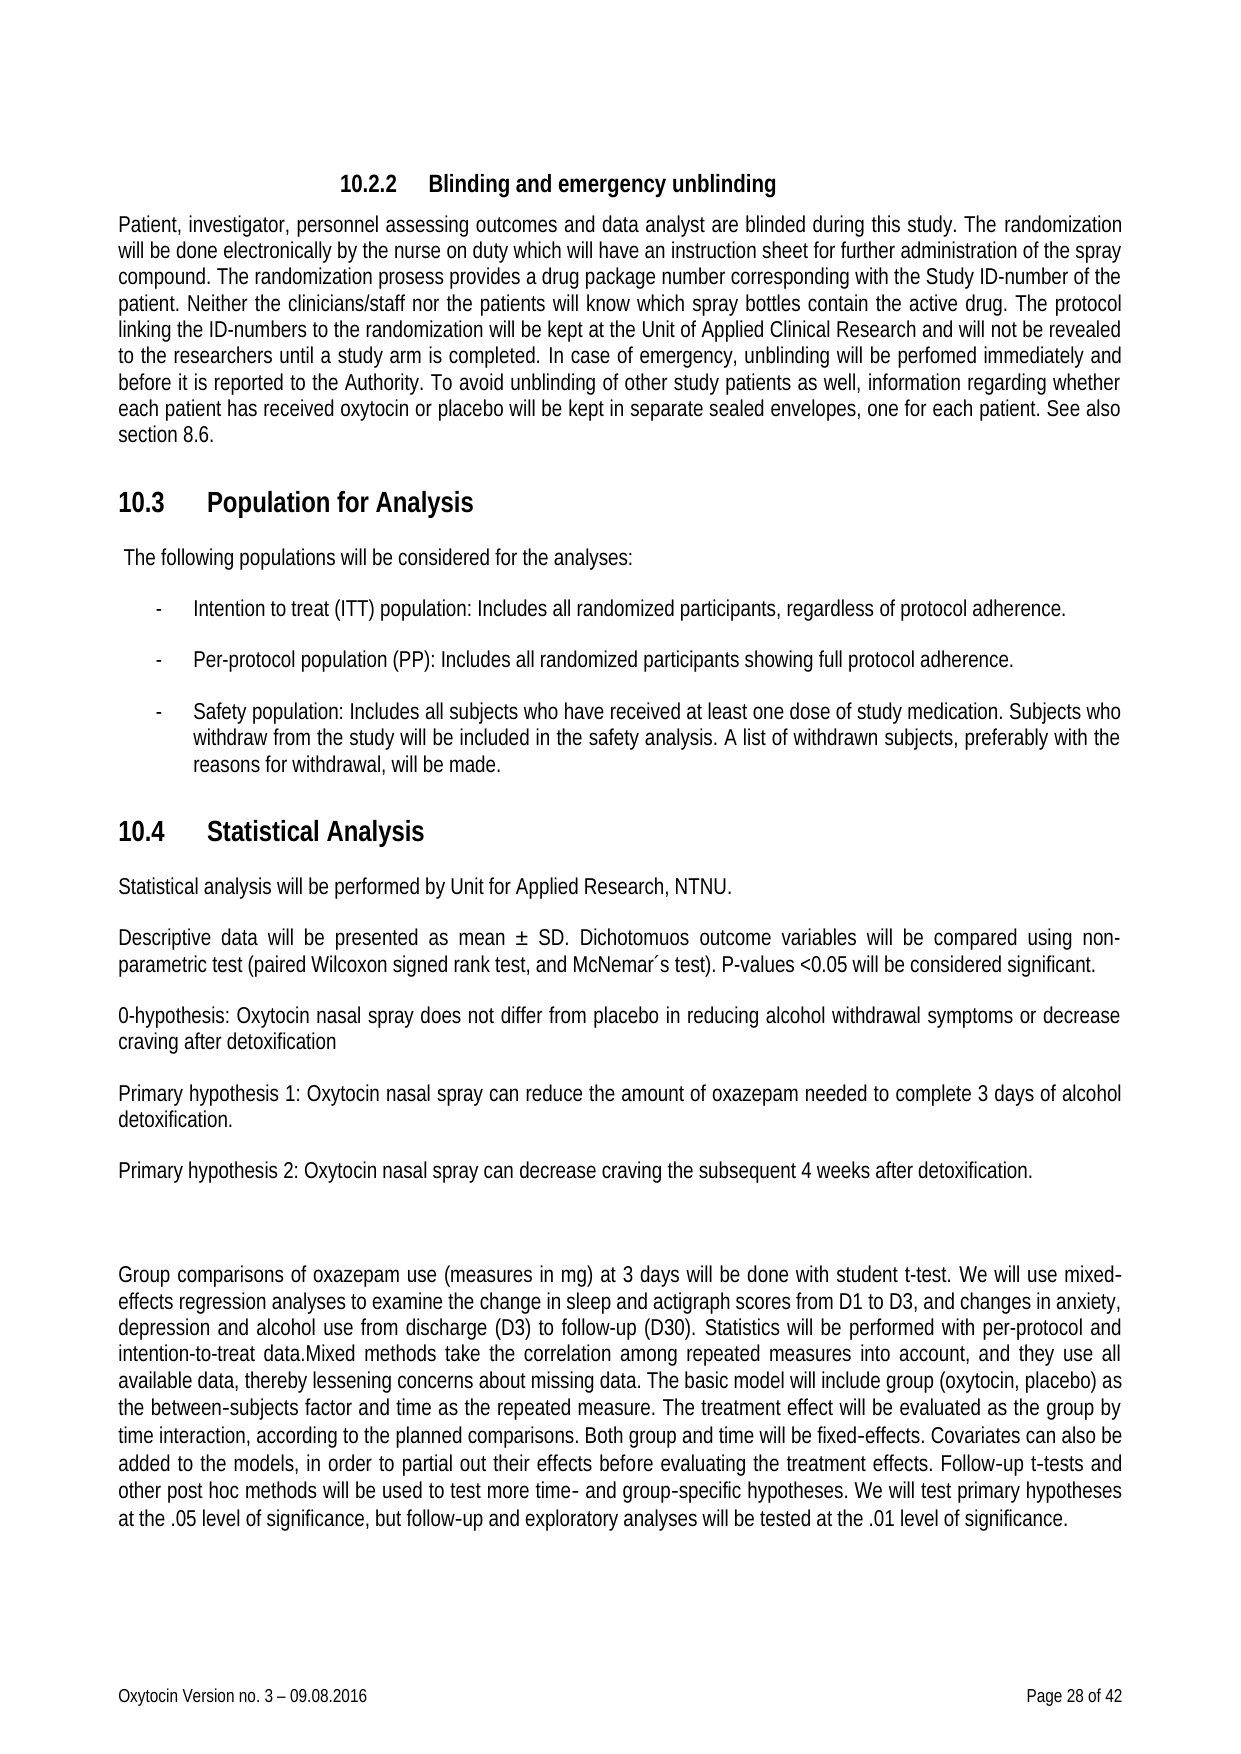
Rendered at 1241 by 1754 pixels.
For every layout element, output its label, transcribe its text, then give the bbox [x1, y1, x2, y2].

text Primary hypothesis 1: Oxytocin nasal spray can reduce the amount of oxazepam needed to complete 3 days of alcohol detoxification. [118, 1079, 1122, 1132]
text 0-hypothesis: Oxytocin nasal spray does not differ from placebo in reducing alcohol withdrawal symptoms or decrease craving after detoxification [118, 1002, 1122, 1054]
list Intention to treat (ITT) population: Includes all randomized participants, regardless of protocol adherence. [156, 595, 1122, 621]
list Per-protocol population (PP): Includes all randomized participants showing full protocol adherence. [156, 646, 1122, 673]
text The following populations will be considered for the analyses: [118, 544, 1122, 570]
text Patient, investigator, personnel assessing outcomes and data analyst are blinded during this study. The randomization will be done electronically by the nurse on duty which will have an instruction sheet for further administration of the spray compound. The randomization prosess provides a drug package number corresponding with the Study ID-number of the patient. Neither the clinicians/staff nor the patients will know which spray bottles contain the active drug. The protocol linking the ID-numbers to the randomization will be kept at the Unit of Applied Clinical Research and will not be revealed to the researchers until a study arm is completed. In case of emergency, unblinding will be perfomed immediately and before it is reported to the Authority. To avoid unblinding of other study patients as well, information regarding whether each patient has received oxytocin or placebo will be kept in separate sealed envelopes, one for each patient. See also section 8.6. [118, 211, 1122, 448]
list Safety population: Includes all subjects who have received at least one dose of study medication. Subjects who withdraw from the study will be included in the safety analysis. A list of withdrawn subjects, preferably with the reasons for withdrawal, will be made. [156, 698, 1122, 777]
text Primary hypothesis 2: Oxytocin nasal spray can decrease craving the subsequent 4 weeks after detoxification. [118, 1157, 1122, 1184]
text Statistical analysis will be performed by Unit for Applied Research, NTNU. [118, 873, 1122, 899]
text Group comparisons of oxazepam use (measures in mg) at 3 days will be done with student t-test. We will use mixed‐effects regression analyses to examine the change in sleep and actigraph scores from D1 to D3, and changes in anxiety, depression and alcohol use from discharge (D3) to follow-up (D30). Statistics will be performed with per-protocol and intention-to-treat data.Mixed methods take the correlation among repeated measures into account, and they use all available data, thereby lessening concerns about missing data. The basic model will include group (oxytocin, placebo) as the between‐subjects factor and time as the repeated measure. The treatment effect will be evaluated as the group by time interaction, according to the planned comparisons. Both group and time will be fixed‐effects. Covariates can also be added to the models, in order to partial out their effects before evaluating the treatment effects. Follow‐up t‐tests and other post hoc methods will be used to test more time‐ and group‐specific hypotheses. We will test primary hypotheses at the .05 level of significance, but follow‐up and exploratory analyses will be tested at the .01 level of significance. [118, 1260, 1122, 1531]
subtitle Blinding and emergency unblinding [340, 169, 1122, 198]
subtitle Statistical Analysis [118, 814, 1122, 848]
text Descriptive data will be presented as mean ± SD. Dichotomuos outcome variables will be compared using non-parametric test (paired Wilcoxon signed rank test, and McNemar´s test). P-values <0.05 will be considered significant. [118, 924, 1122, 977]
subtitle Population for Analysis [118, 485, 1122, 519]
